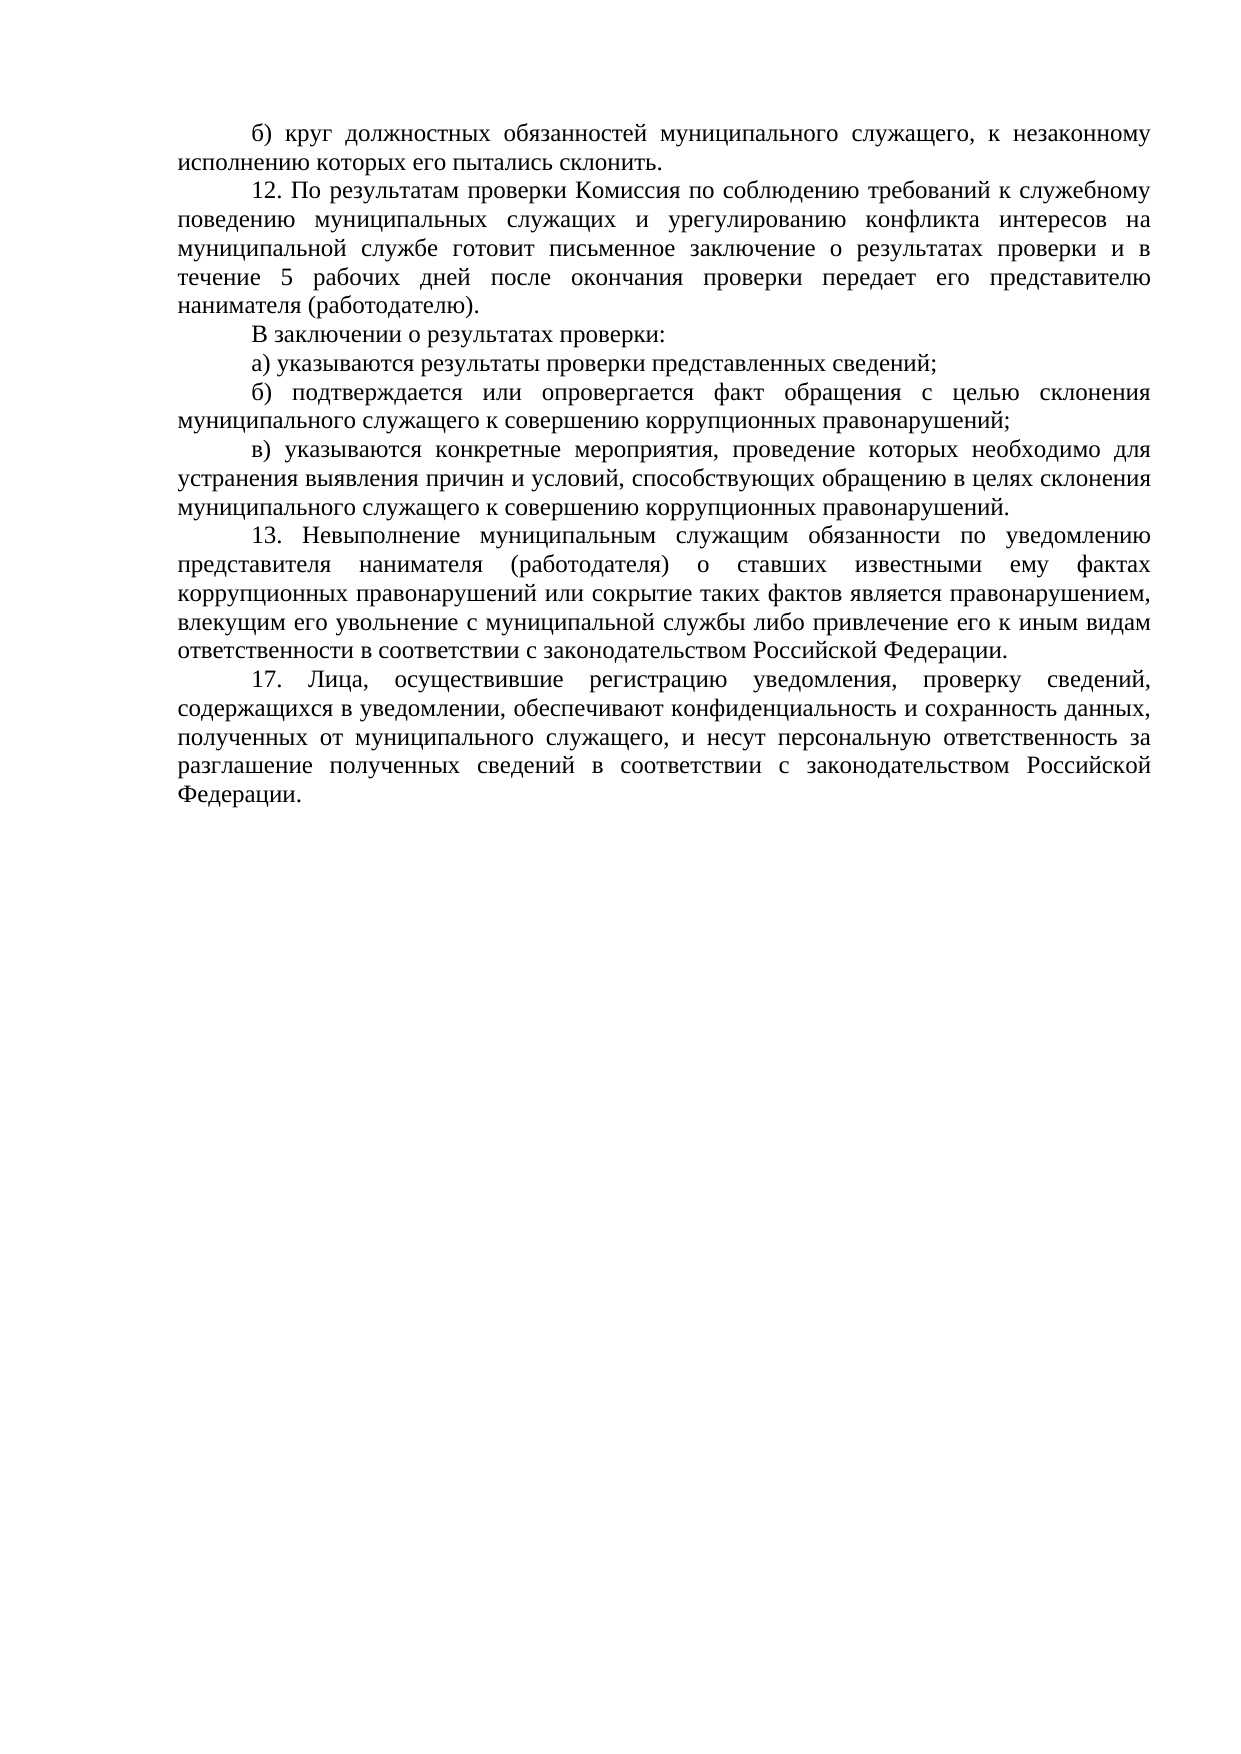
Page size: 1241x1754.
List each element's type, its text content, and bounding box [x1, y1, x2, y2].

text 13. Невыполнение муниципальным служащим обязанности по уведомлению представителя нанимателя (работодателя) о ставших известными ему фактах коррупционных правонарушений или сокрытие таких фактов является правонарушением, влекущим его увольнение с муниципальной службы либо привлечение его к иным видам ответственности в соответствии с законодательством Российской Федерации. [177, 521, 1152, 664]
text б) подтверждается или опровергается факт обращения с целью склонения муниципального служащего к совершению коррупционных правонарушений; [177, 377, 1152, 434]
text в) указываются конкретные мероприятия, проведение которых необходимо для устранения выявления причин и условий, способствующих обращению в целях склонения муниципального служащего к совершению коррупционных правонарушений. [177, 434, 1152, 521]
text а) указываются результаты проверки представленных сведений; [177, 348, 1152, 377]
text б) круг должностных обязанностей муниципального служащего, к незаконному исполнению которых его пытались склонить. [177, 118, 1152, 176]
text В заключении о результатах проверки: [177, 319, 1152, 348]
text 12. По результатам проверки Комиссия по соблюдению требований к служебному поведению муниципальных служащих и урегулированию конфликта интересов на муниципальной службе готовит письменное заключение о результатах проверки и в течение 5 рабочих дней после окончания проверки передает его представителю нанимателя (работодателю). [177, 176, 1152, 319]
text 17. Лица, осуществившие регистрацию уведомления, проверку сведений, содержащихся в уведомлении, обеспечивают конфиденциальность и сохранность данных, полученных от муниципального служащего, и несут персональную ответственность за разглашение полученных сведений в соответствии с законодательством Российской Федерации. [177, 664, 1152, 808]
